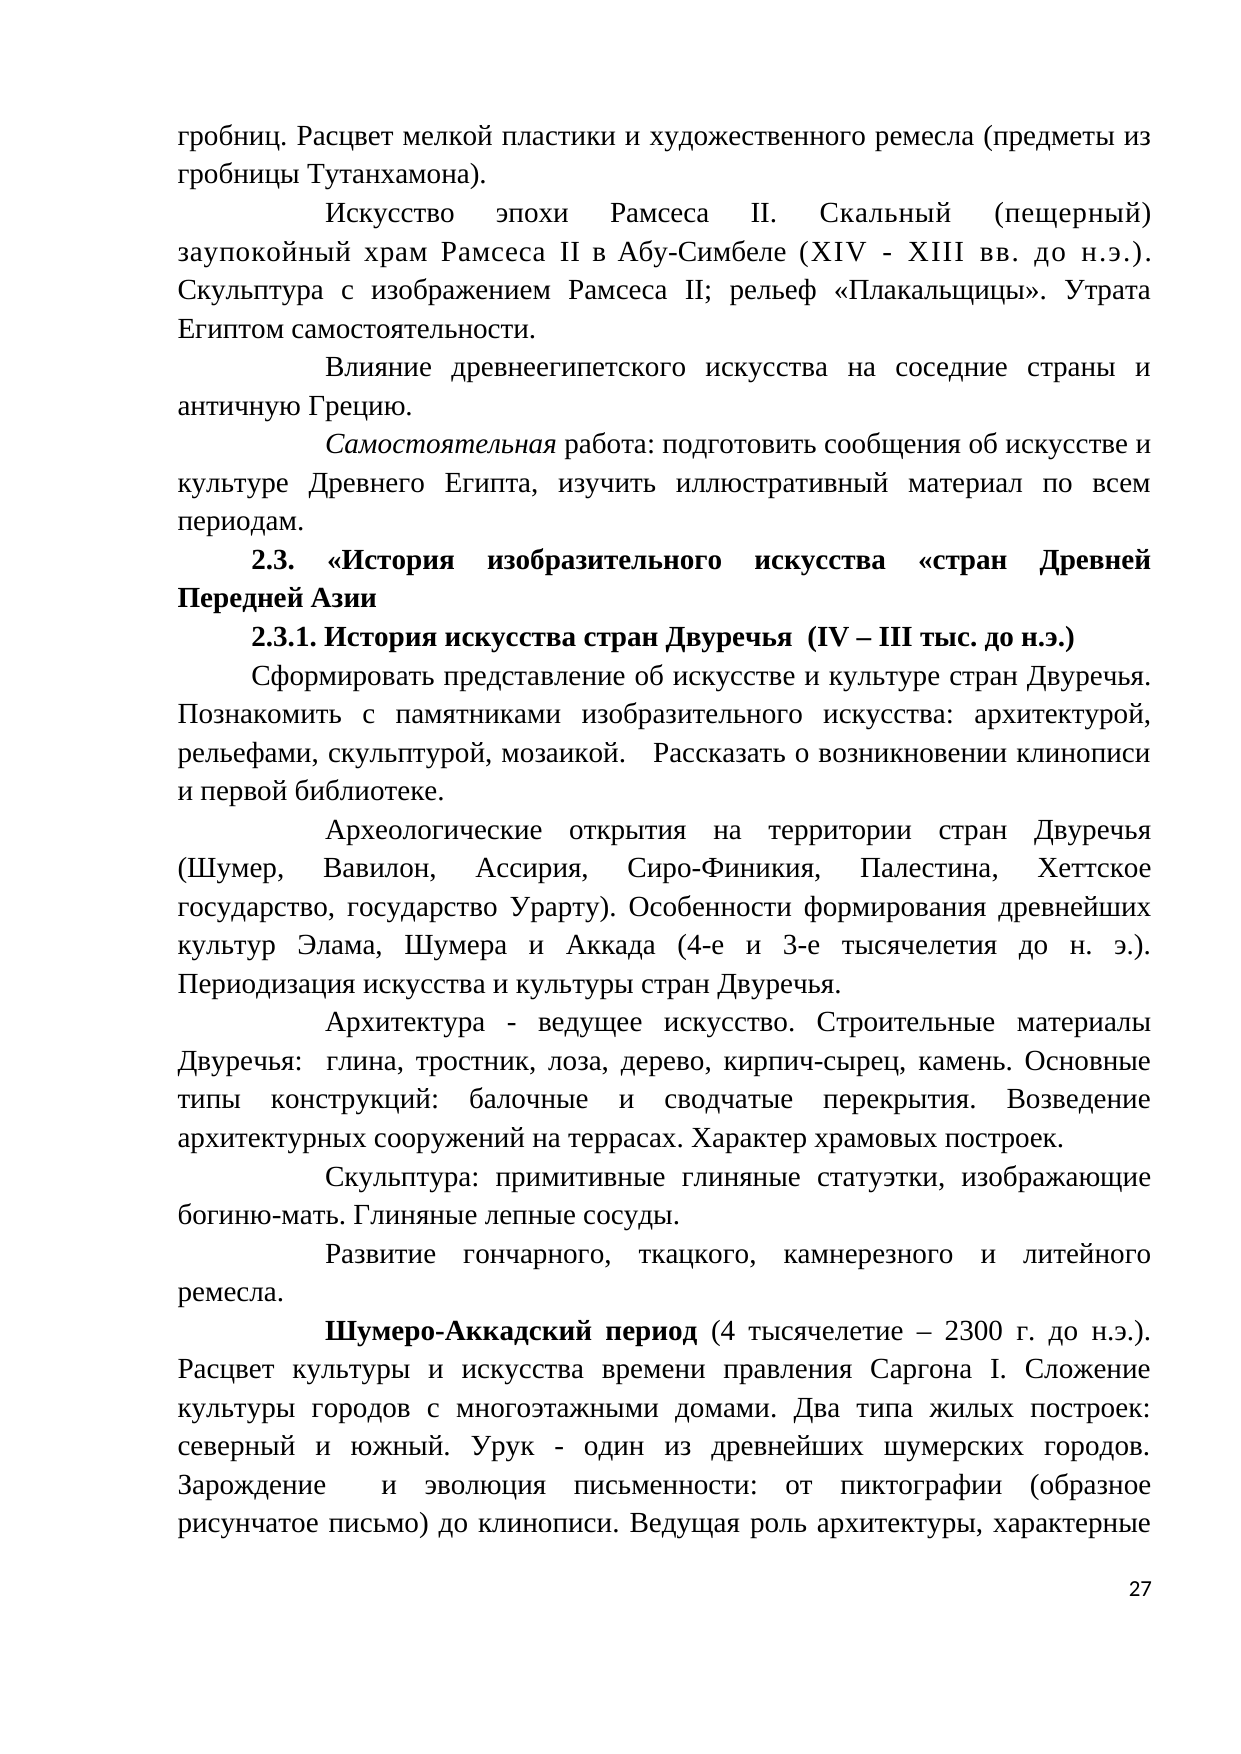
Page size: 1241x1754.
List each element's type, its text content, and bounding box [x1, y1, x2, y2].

text Археологические открытия на территории стран Двуречья (Шумер, Вавилон, Ассирия, Сиро-Финикия, Палестина, Хеттское государство, государство Урарту). Особенности формирования древнейших культур Элама, Шумера и Аккада (4-е и 3-е тысячелетия до н. э.). Периодизация искусства и культуры стран Двуречья. [177, 812, 1152, 999]
text Влияние древнеегипетского искусства на соседние страны и античную Грецию. [177, 349, 1152, 421]
text Искусство эпохи Рамсеса II. Скальный (пещерный) заупокойный храм Рамсеса II в Абу-Симбеле (XIV - XIII вв. до н.э.). Скульптура с изображением Рамсеса II; рельеф «Плакальщицы». Утрата Египтом самостоятельности. [177, 195, 1152, 344]
text 2.3. «История изобразительного искусства «стран Древней Передней Азии [177, 542, 1152, 614]
text Сформировать представление об искусстве и культуре стран Двуречья. Познакомить с памятниками изобразительного искусства: архитектурой, рельефами, скульптурой, мозаикой. Рассказать о возникновении клинописи и первой библиотеке. [177, 658, 1152, 807]
text Скульптура: примитивные глиняные статуэтки, изображающие богиню-мать. Глиняные лепные сосуды. [177, 1159, 1152, 1231]
text Самостоятельная работа: подготовить сообщения об искусстве и культуре Древнего Египта, изучить иллюстративный материал по всем периодам. [177, 426, 1152, 537]
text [177, 1313, 1152, 1539]
text Развитие гончарного, ткацкого, камнерезного и литейного ремесла. [177, 1236, 1152, 1308]
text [177, 118, 1152, 190]
text Архитектура - ведущее искусство. Строительные материалы Двуречья: глина, тростник, лоза, дерево, кирпич-сырец, камень. Основные типы конструкций: балочные и сводчатые перекрытия. Возведение архитектурных сооружений на террасах. Характер храмовых построек. [177, 1004, 1152, 1154]
text 2.3.1. История искусства стран Двуречья (IV – III тыс. до н.э.) [177, 619, 1152, 653]
